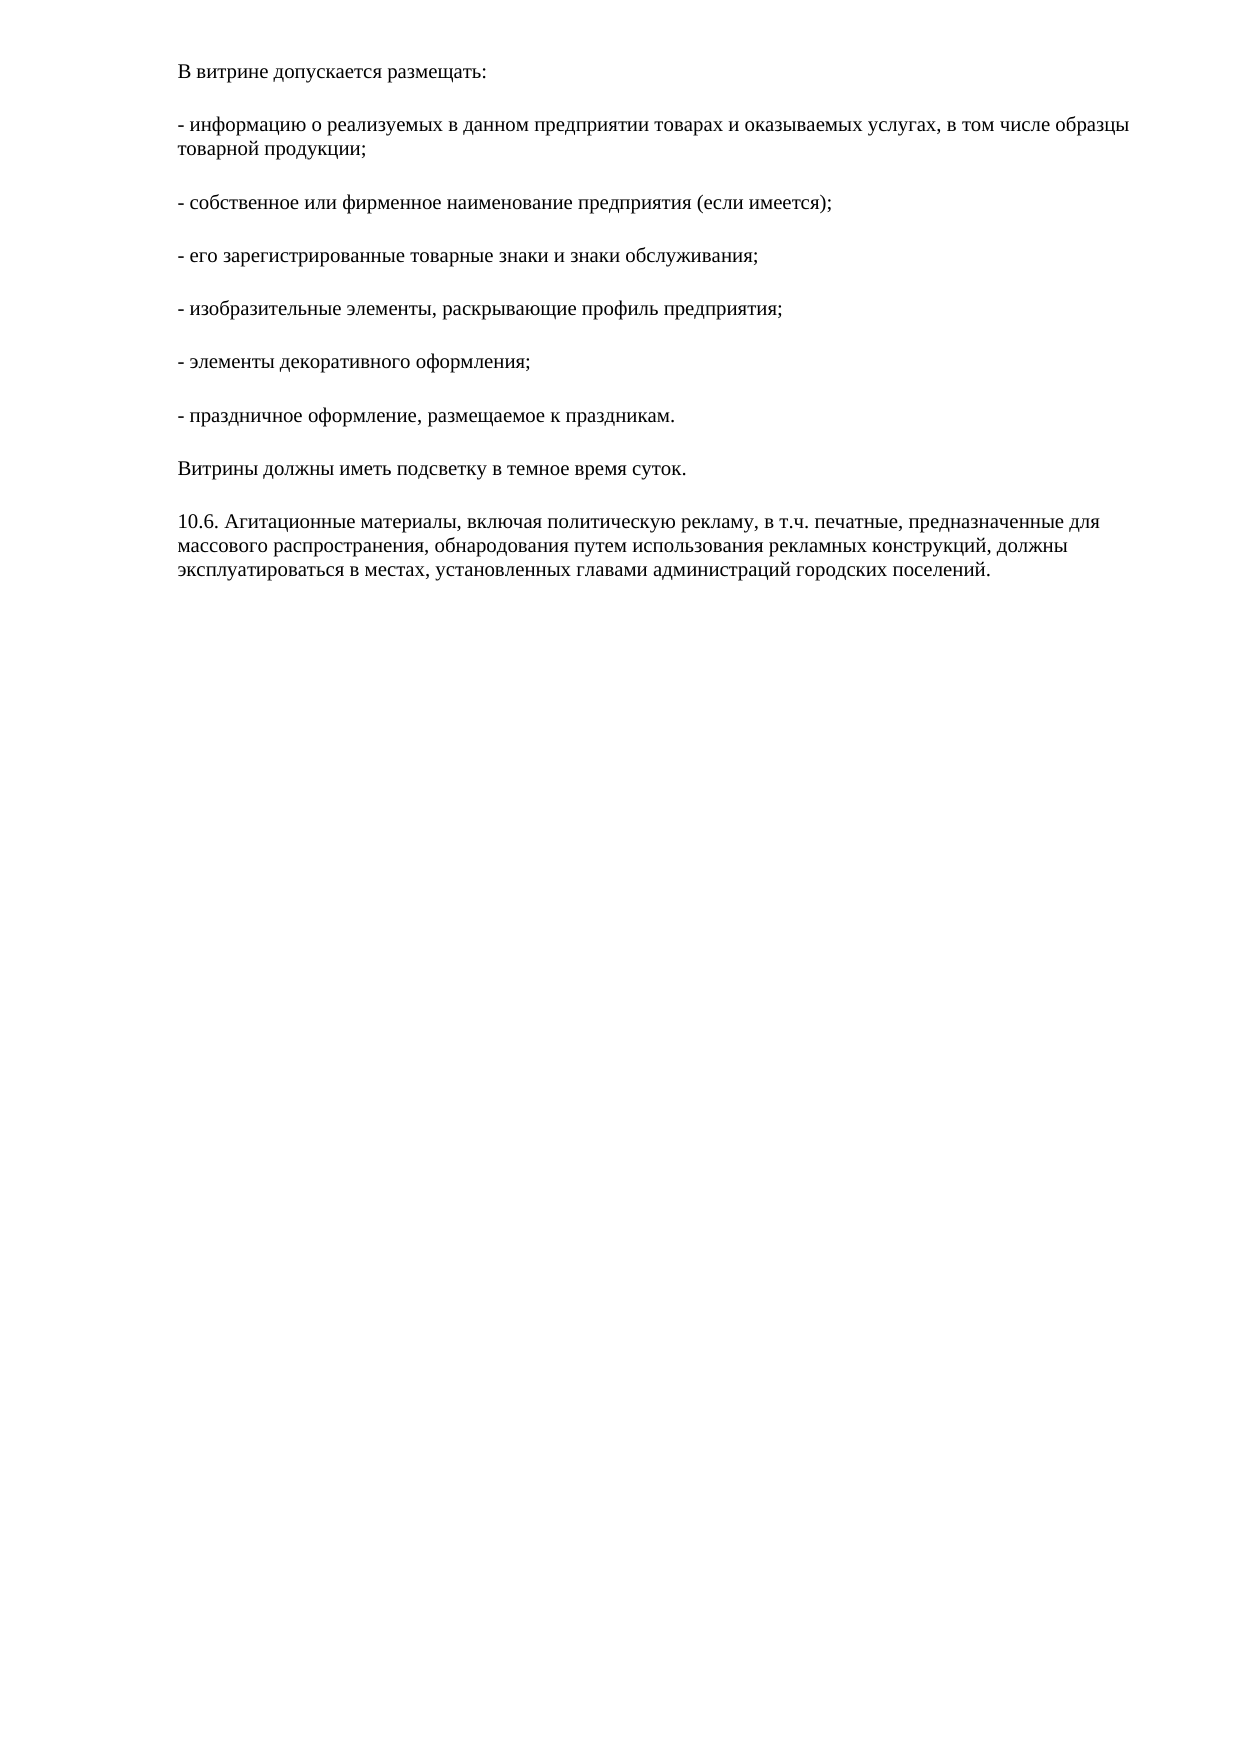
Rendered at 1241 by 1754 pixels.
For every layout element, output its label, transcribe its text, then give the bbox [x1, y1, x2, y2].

text - изобразительные элементы, раскрывающие профиль предприятия; [177, 296, 1181, 320]
text 10.6. Агитационные материалы, включая политическую рекламу, в т.ч. печатные, предназначенные для массового распространения, обнародования путем использования рекламных конструкций, должны эксплуатироваться в местах, установленных главами администраций городских поселений. [177, 509, 1181, 581]
text В витрине допускается размещать: [177, 59, 1181, 83]
text - собственное или фирменное наименование предприятия (если имеется); [177, 189, 1181, 214]
text - его зарегистрированные товарные знаки и знаки обслуживания; [177, 243, 1181, 267]
text - праздничное оформление, размещаемое к праздникам. [177, 402, 1181, 427]
text - элементы декоративного оформления; [177, 349, 1181, 373]
text Витрины должны иметь подсветку в темное время суток. [177, 456, 1181, 480]
text - информацию о реализуемых в данном предприятии товарах и оказываемых услугах, в том числе образцы товарной продукции; [177, 112, 1181, 160]
